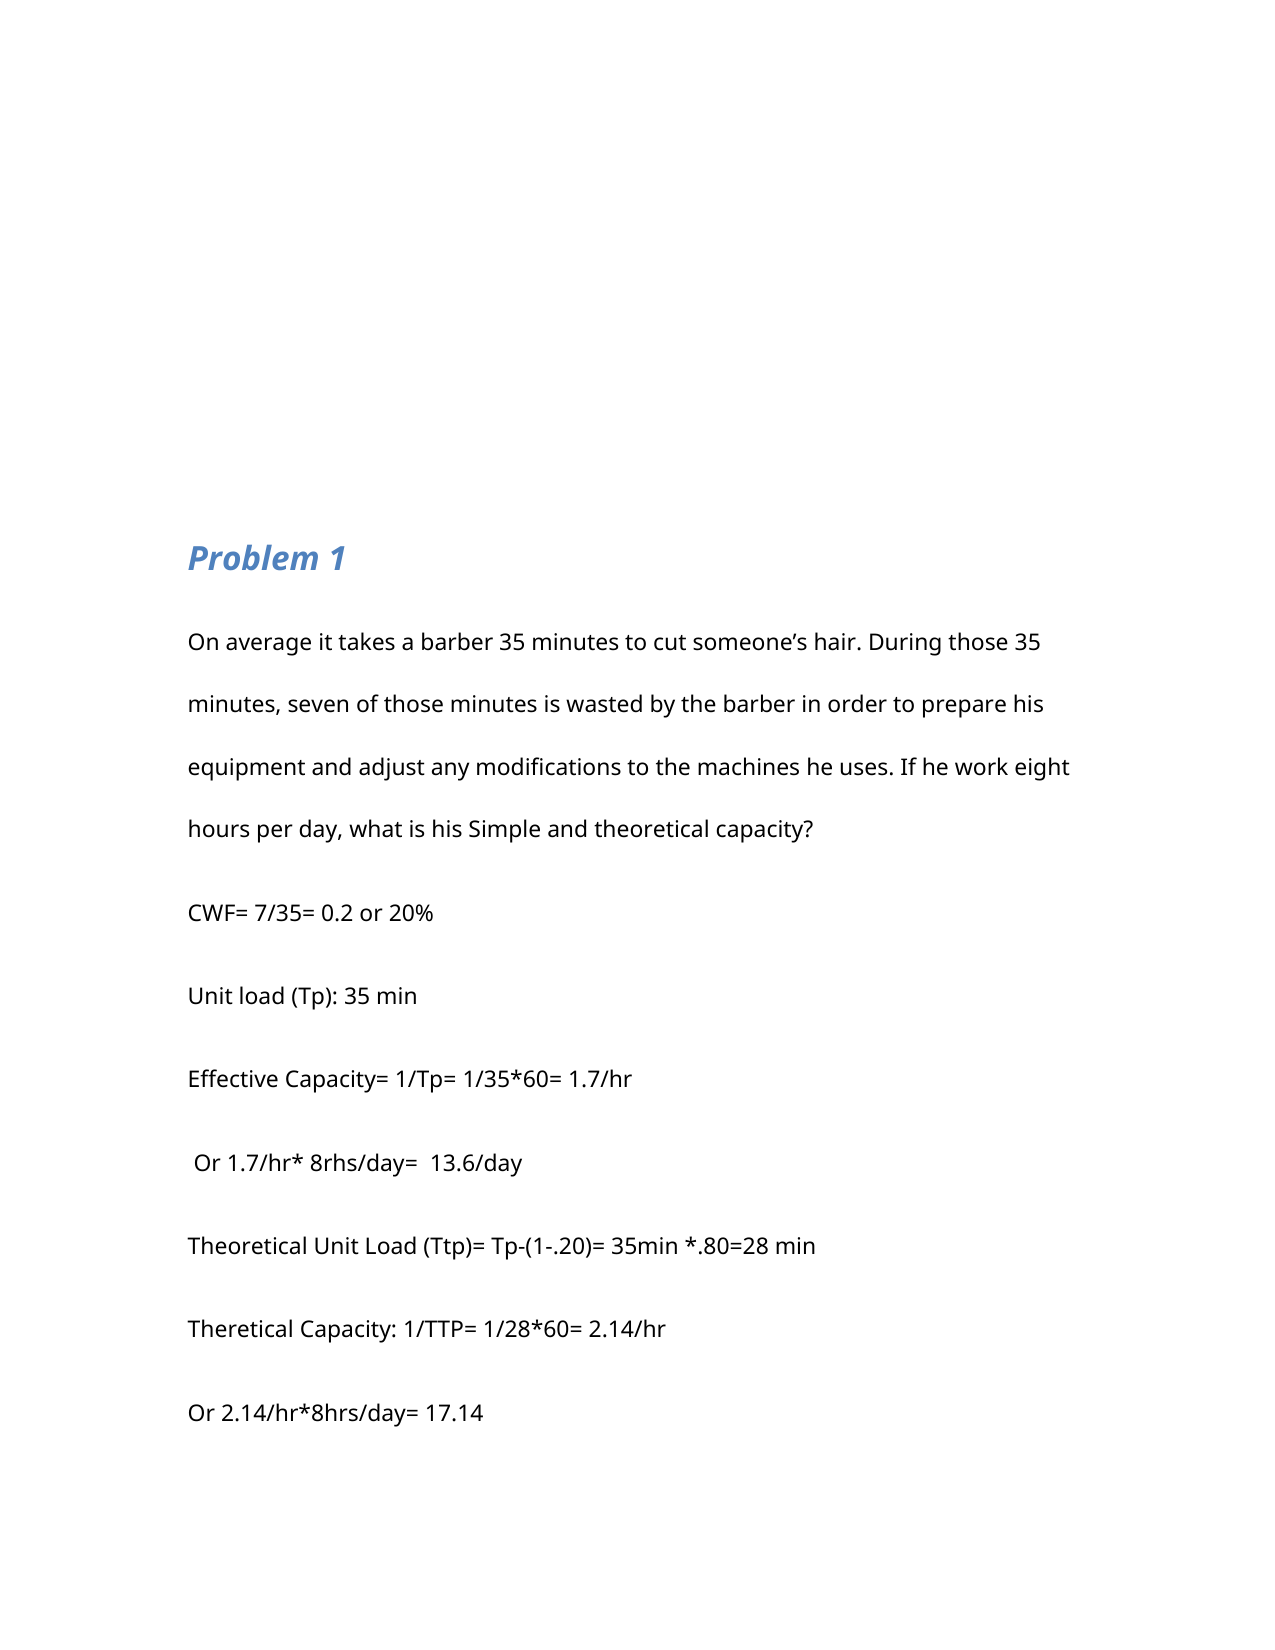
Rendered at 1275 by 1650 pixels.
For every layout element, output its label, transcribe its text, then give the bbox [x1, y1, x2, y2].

text Effective Capacity= 1/Tp= 1/35*60= 1.7/hr [187, 1063, 1087, 1094]
text Theoretical Unit Load (Ttp)= Tp-(1-.20)= 35min *.80=28 min [187, 1230, 1087, 1261]
text Or 1.7/hr* 8rhs/day= 13.6/day [187, 1147, 1087, 1178]
text Theretical Capacity: 1/TTP= 1/28*60= 2.14/hr [187, 1313, 1087, 1344]
text Unit load (Tp): 35 min [187, 980, 1087, 1011]
text CWF= 7/35= 0.2 or 20% [187, 897, 1087, 928]
subtitle Problem 1 [187, 535, 1087, 580]
text On average it takes a barber 35 minutes to cut someone’s hair. During those 35 minutes, seven of those minutes is wasted by the barber in order to prepare his equipment and adjust any modifications to the machines he uses. If he work eight hours per day, what is his Simple and theoretical capacity? [187, 626, 1087, 844]
text Or 2.14/hr*8hrs/day= 17.14 [187, 1397, 1087, 1428]
